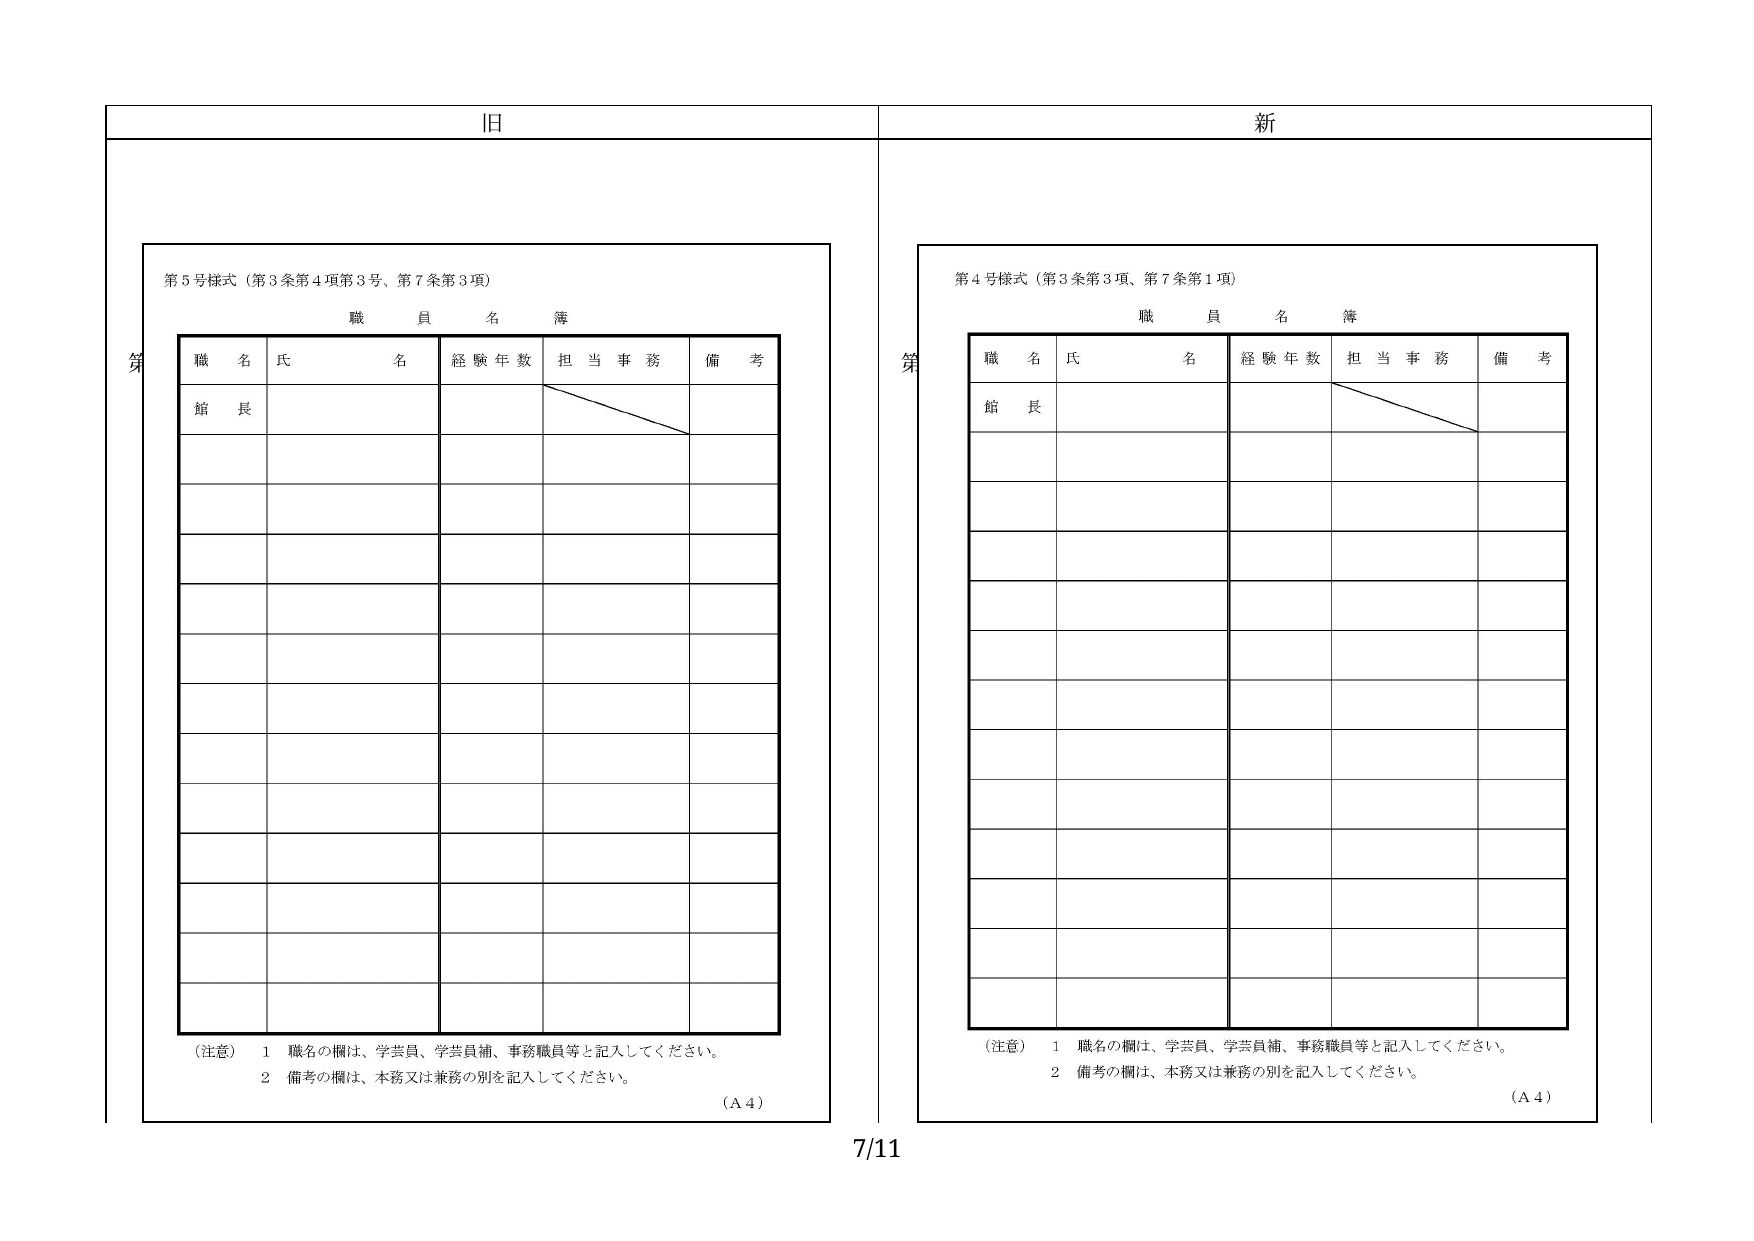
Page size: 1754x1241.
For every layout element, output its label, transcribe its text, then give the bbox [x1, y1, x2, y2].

table_header 新 [879, 106, 1651, 138]
picture [919, 246, 1596, 1121]
table_cell 第４号様式 第５号様式 [107, 140, 878, 1123]
table_header 旧 [107, 106, 878, 138]
table_cell 第３号様式 第４号様式 [879, 140, 1651, 1123]
picture [144, 245, 829, 1121]
